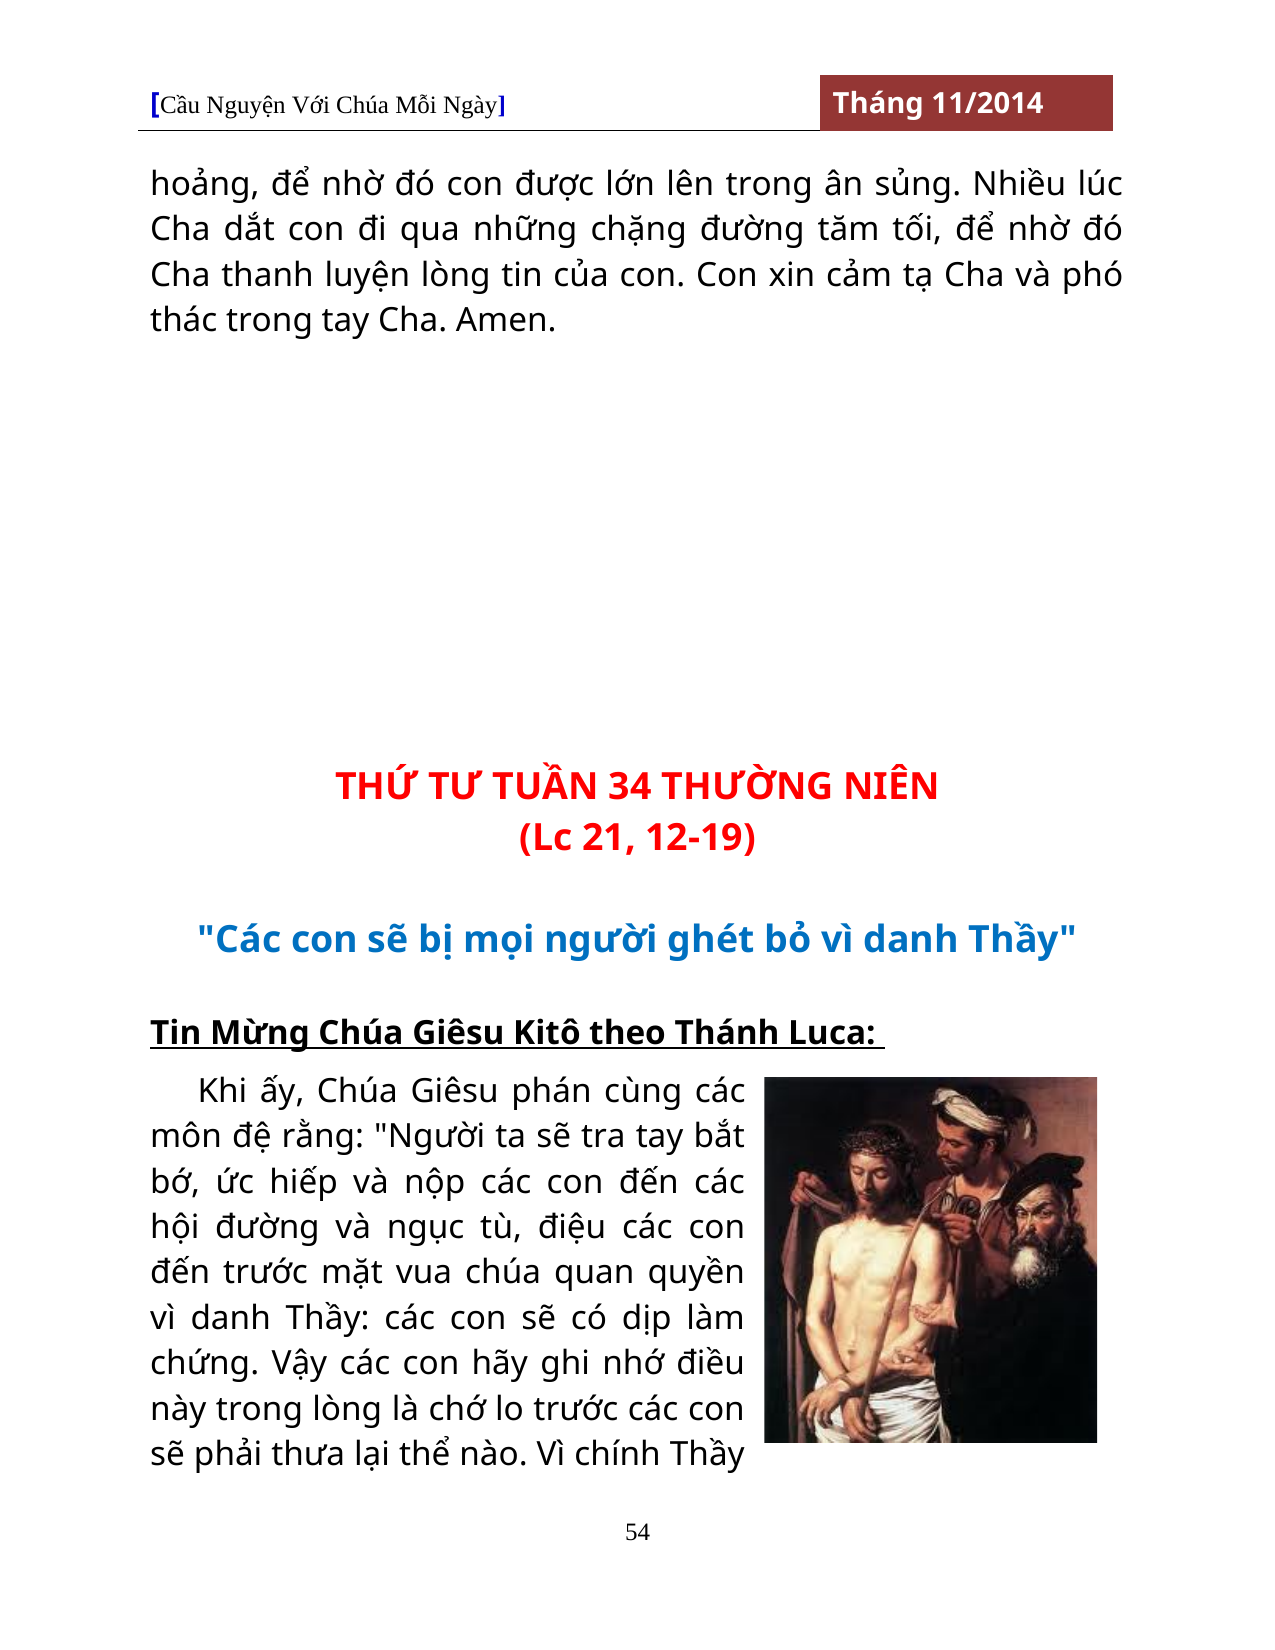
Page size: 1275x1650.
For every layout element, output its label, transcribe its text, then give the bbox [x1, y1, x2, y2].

text (Lc 21, 12-19) [150, 810, 1125, 861]
text Tin Mừng Chúa Giêsu Kitô theo Thánh Luca: [150, 1009, 1125, 1054]
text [150, 159, 1125, 341]
text "Các con sẽ bị mọi người ghét bỏ vì danh Thầy" [150, 912, 1125, 963]
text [150, 1067, 1125, 1475]
picture [764, 1077, 1098, 1443]
text THỨ TƯ TUẦN 34 THƯỜNG NIÊN [150, 759, 1125, 810]
